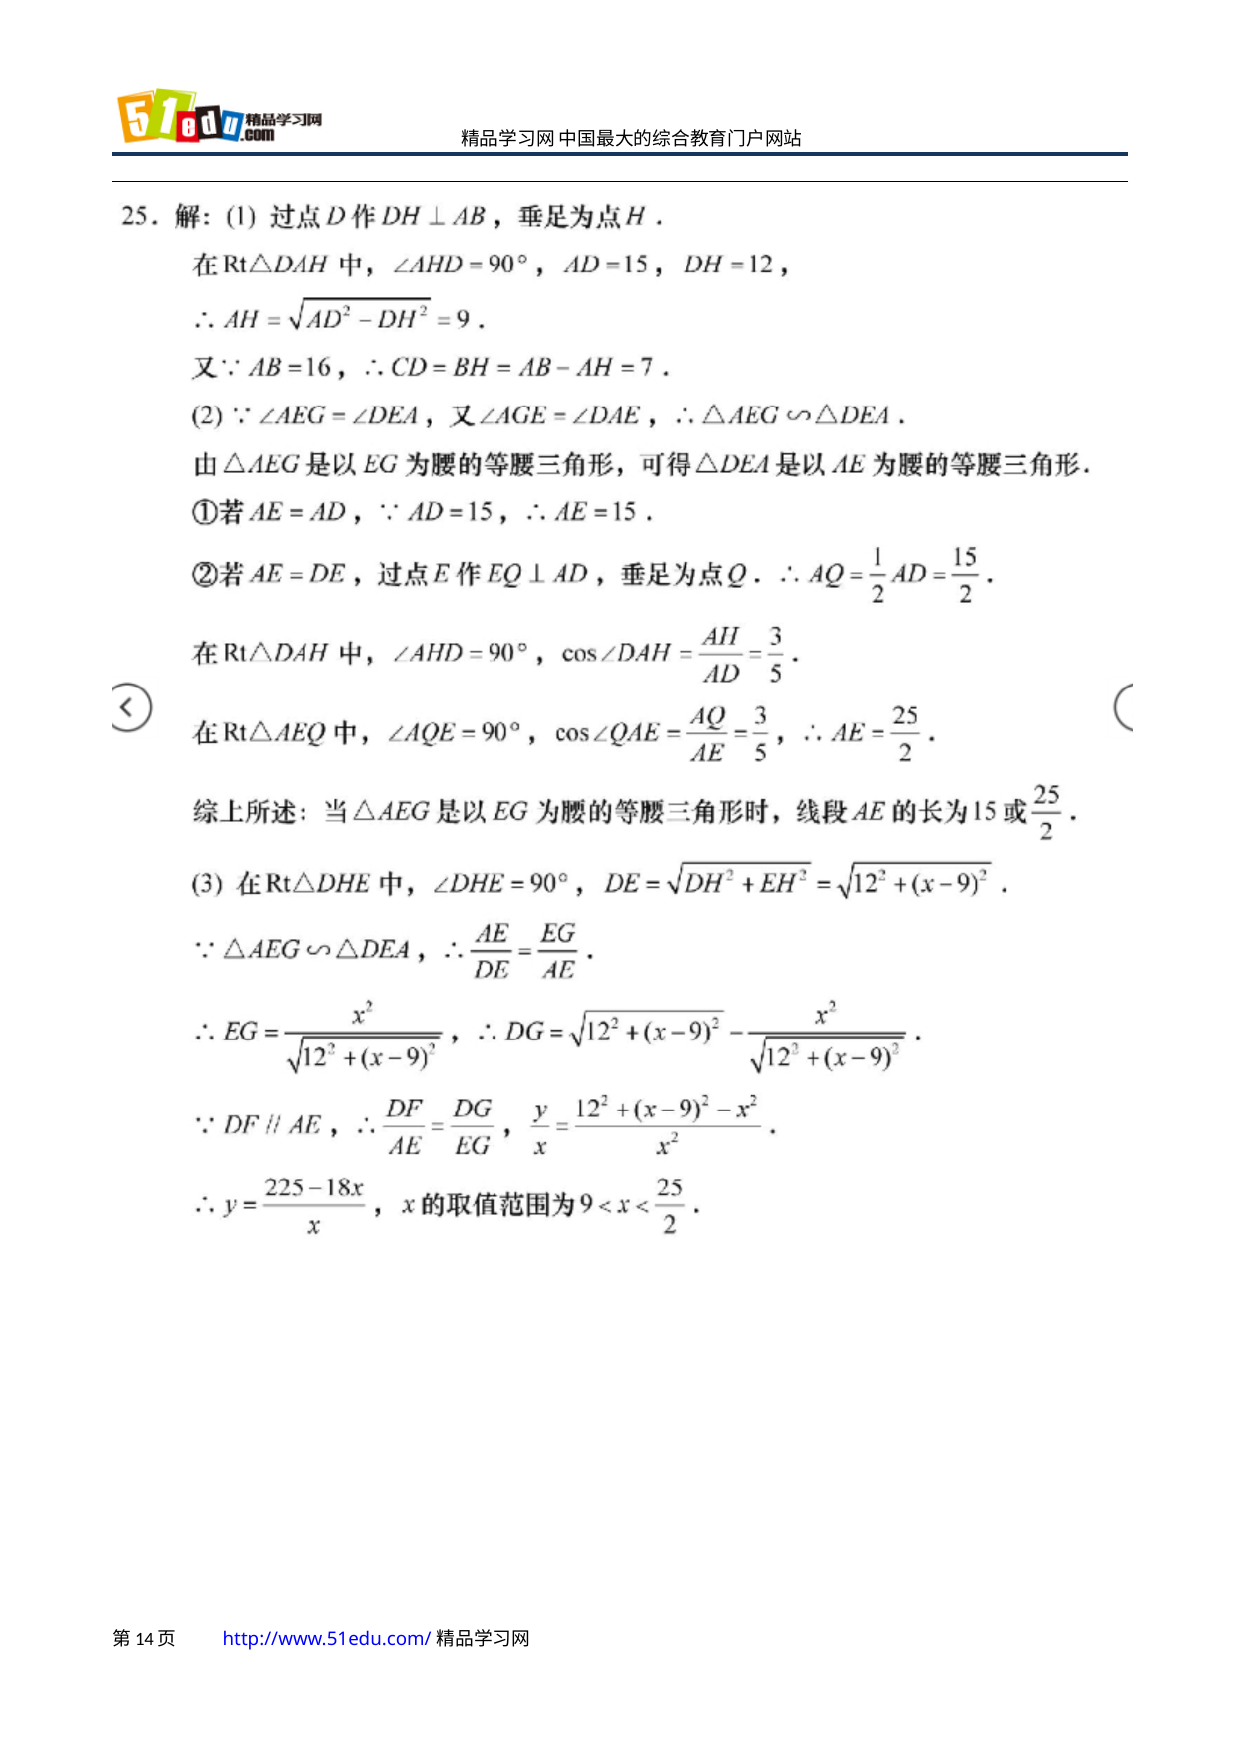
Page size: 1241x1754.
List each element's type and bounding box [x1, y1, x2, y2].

picture [112, 88, 330, 145]
picture [112, 195, 1133, 1329]
